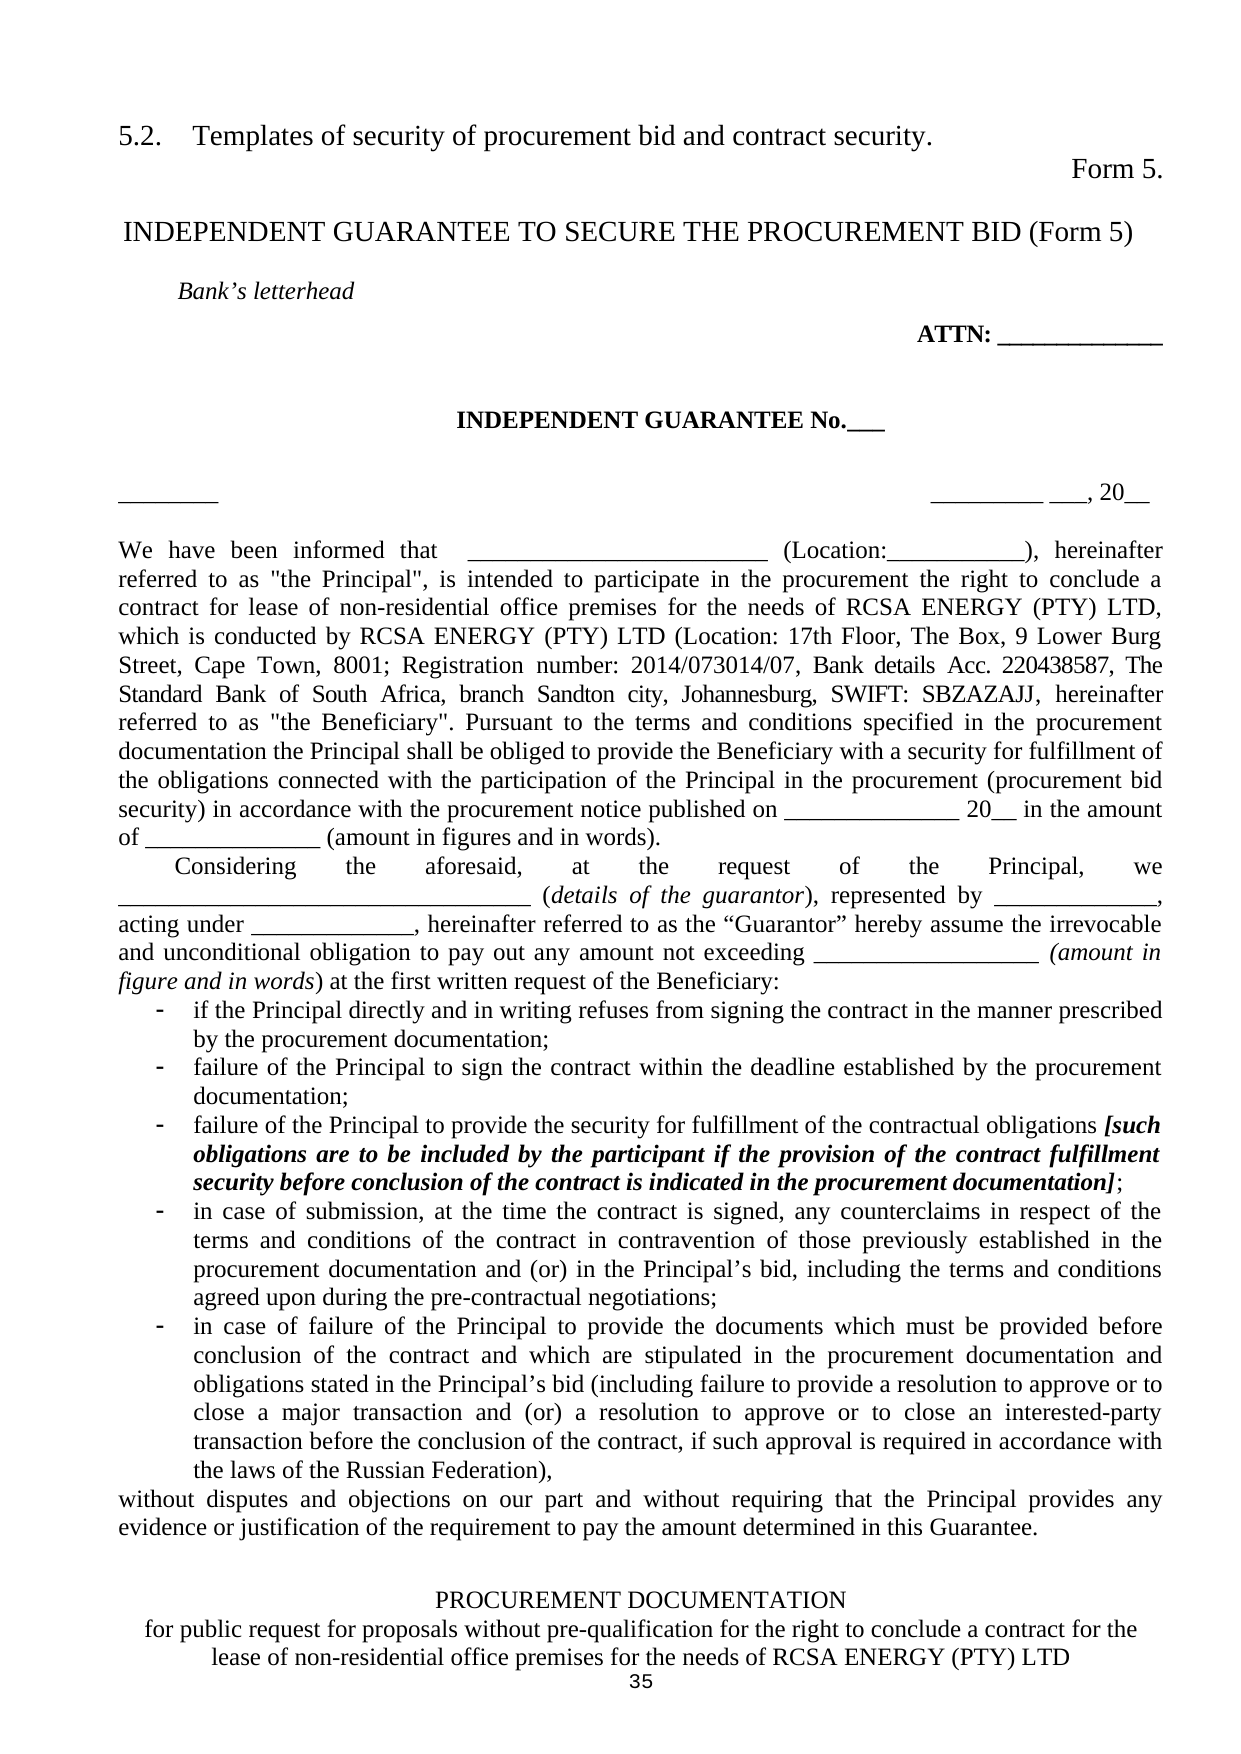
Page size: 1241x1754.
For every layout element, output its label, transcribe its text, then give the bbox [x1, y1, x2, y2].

text We have been informed that ________________________ (Location:___________), hereinafter referred to as "the Principal", is intended to participate in the procurement the right to conclude a contract for lease of non-residential office premises for the needs of RCSA ENERGY (PTY) LTD, which is conducted by RCSA ENERGY (PTY) LTD (Location: 17th Floor, The Box, 9 Lower Burg Street, Cape Town, 8001; Registration number: 2014/073014/07, Bank details Acc. 220438587, The Standard Bank of South Africa, branch Sandton city, Johannesburg, SWIFT: SBZAZAJJ, hereinafter referred to as "the Beneficiary". Pursuant to the terms and conditions specified in the procurement documentation the Principal shall be obliged to provide the Beneficiary with a security for fulfillment of the obligations connected with the participation of the Principal in the procurement (procurement bid security) in accordance with the procurement notice published on ______________ 20__ in the amount of ______________ (amount in figures and in words). [118, 535, 1163, 851]
text Form 5. [193, 152, 1163, 185]
subtitle Templates of security of procurement bid and contract security. [118, 118, 1163, 152]
list in case of failure of the Principal to provide the documents which must be provided before conclusion of the contract and which are stipulated in the procurement documentation and obligations stated in the Principal’s bid (including failure to provide a resolution to approve or to close a major transaction and (or) a resolution to approve or to close an interested-party transaction before the conclusion of the contract, if such approval is required in accordance with the laws of the Russian Federation), [156, 1311, 1163, 1484]
list failure of the Principal to provide the security for fulfillment of the contractual obligations [such obligations are to be included by the participant if the provision of the contract fulfillment security before conclusion of the contract is indicated in the procurement documentation]; [156, 1110, 1163, 1196]
subtitle INDEPENDENT GUARANTEE TO SECURE THE PROCUREMENT BID (Form 5) [118, 214, 1138, 247]
text Considering the aforesaid, at the request of the Principal, we _________________________________ (details of the guarantor), represented by _____________, acting under _____________, hereinafter referred to as the “Guarantor” hereby assume the irrevocable and unconditional obligation to pay out any amount not exceeding __________________ (amount in figure and in words) at the first written request of the Beneficiary: [118, 851, 1163, 995]
text Bank’s letterhead [118, 276, 1163, 305]
list if the Principal directly and in writing refuses from signing the contract in the manner prescribed by the procurement documentation; [156, 995, 1163, 1052]
text ATTN: ______________ [118, 319, 1163, 348]
list in case of submission, at the time the contract is signed, any counterclaims in respect of the terms and conditions of the contract in contravention of those previously established in the procurement documentation and (or) in the Principal’s bid, including the terms and conditions agreed upon during the pre-contractual negotiations; [156, 1196, 1163, 1311]
text ________ _________ ___, 20__ [118, 477, 1163, 506]
text INDEPENDENT GUARANTEE No.___ [118, 406, 1163, 434]
list failure of the Principal to sign the contract within the deadline established by the procurement documentation; [156, 1052, 1163, 1110]
text without disputes and objections on our part and without requiring that the Principal provides any evidence or justification of the requirement to pay the amount determined in this Guarantee. [118, 1484, 1163, 1541]
